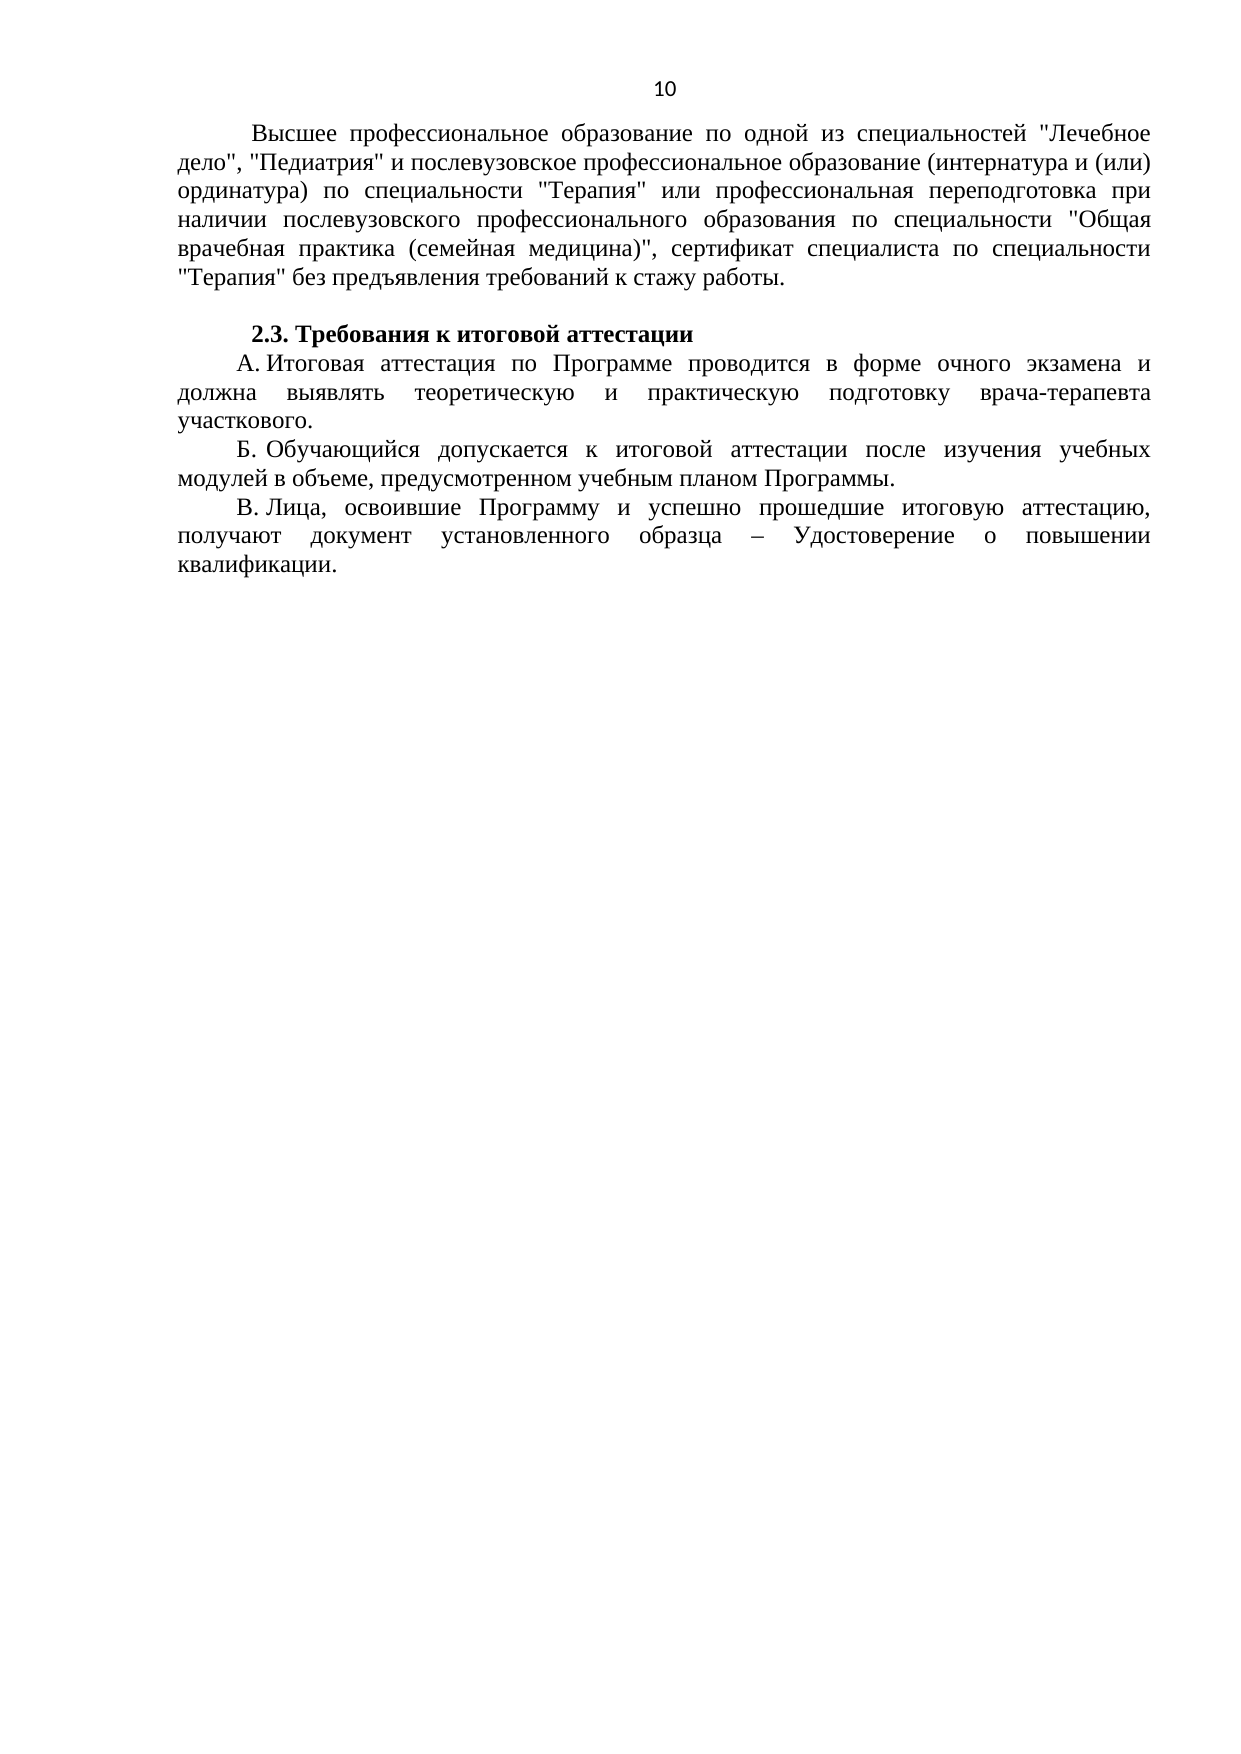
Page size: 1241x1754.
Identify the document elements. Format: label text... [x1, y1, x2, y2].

text 2.3. Требования к итоговой аттестации [177, 319, 1152, 348]
list Итоговая аттестация по Программе проводится в форме очного экзамена и должна выявлять теоретическую и практическую подготовку врача-терапевта участкового. [177, 348, 1152, 434]
text Высшее профессиональное образование по одной из специальностей "Лечебное дело", "Педиатрия" и послевузовское профессиональное образование (интернатура и (или) ординатура) по специальности "Терапия" или профессиональная переподготовка при наличии послевузовского профессионального образования по специальности "Общая врачебная практика (семейная медицина)", сертификат специалиста по специальности "Терапия" без предъявления требований к стажу работы. [177, 118, 1152, 291]
list Обучающийся допускается к итоговой аттестации после изучения учебных модулей в объеме, предусмотренном учебным планом Программы. [177, 434, 1152, 492]
list Лица, освоившие Программу и успешно прошедшие итоговую аттестацию, получают документ установленного образца – Удостоверение о повышении квалификации. [177, 492, 1152, 578]
